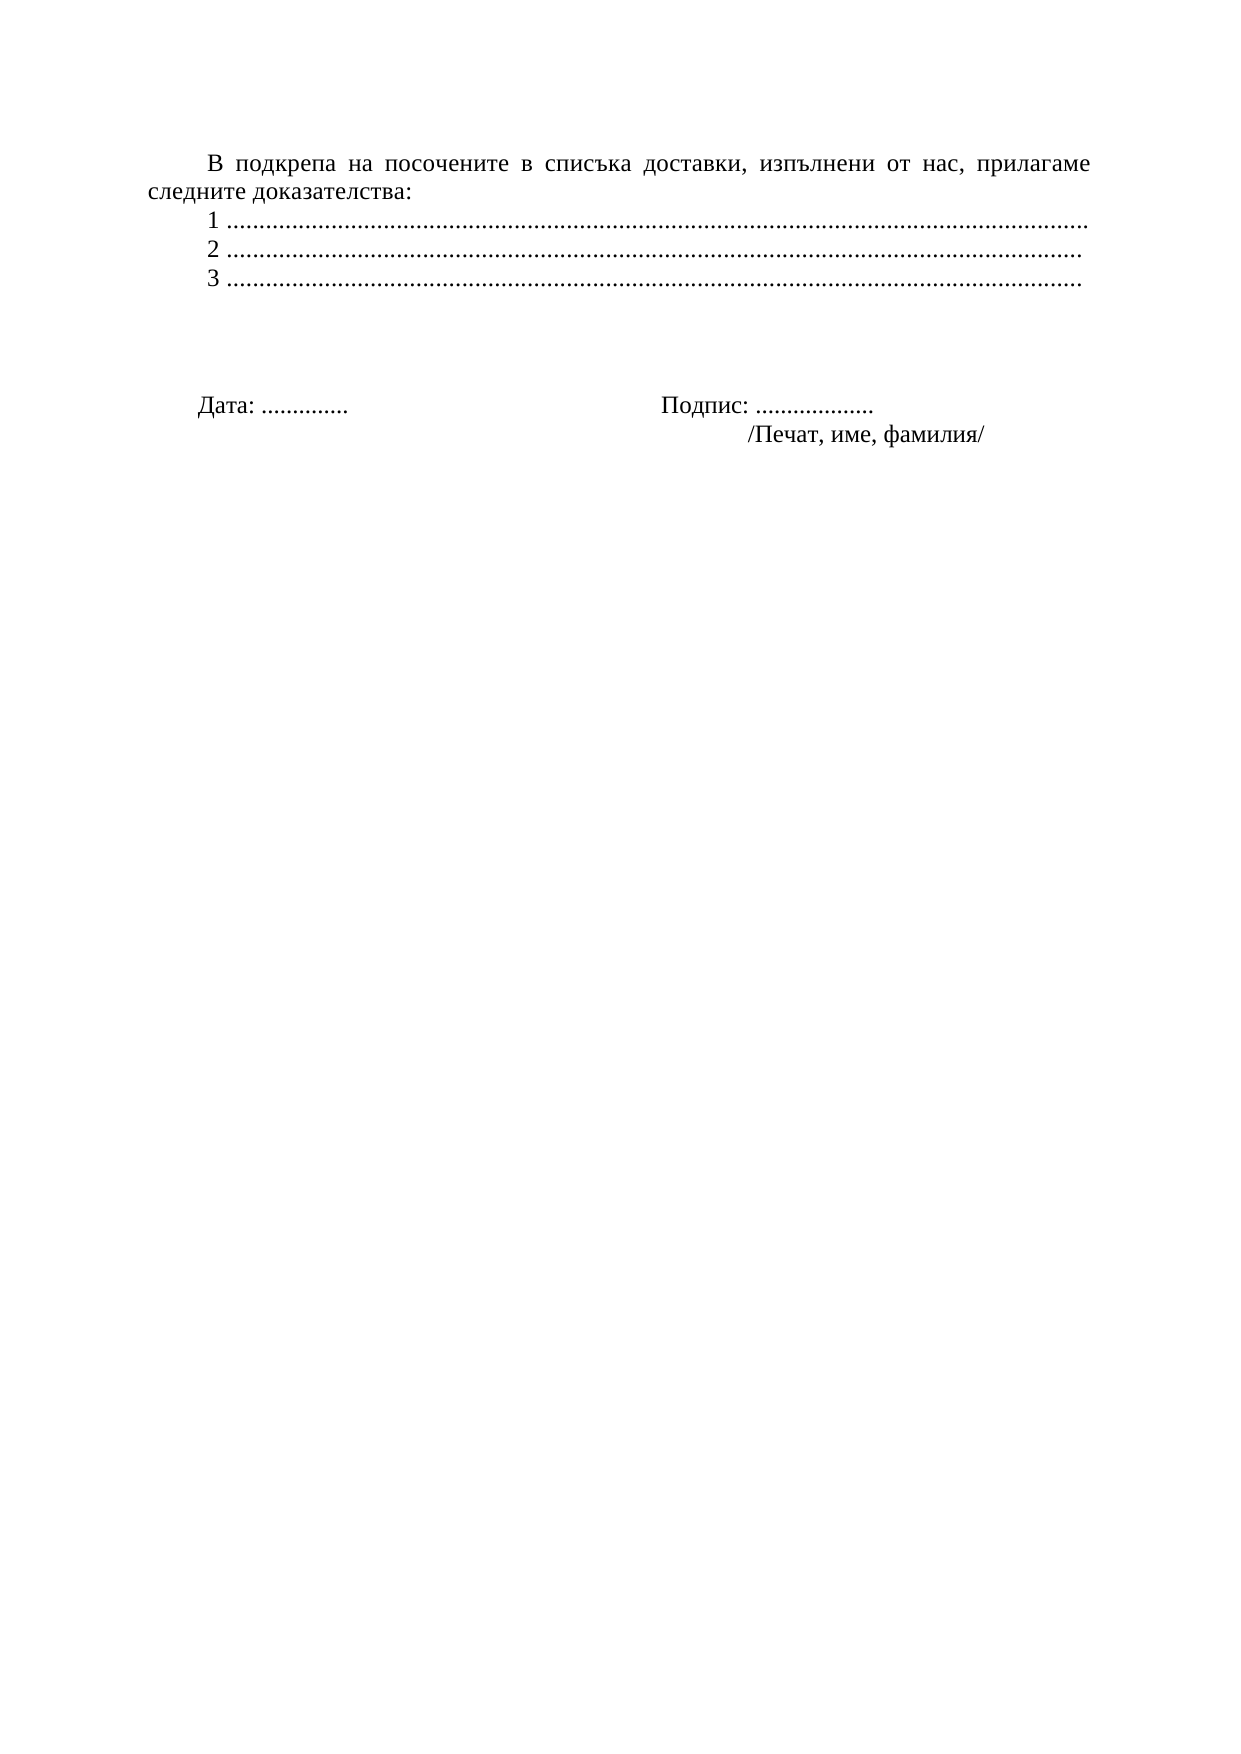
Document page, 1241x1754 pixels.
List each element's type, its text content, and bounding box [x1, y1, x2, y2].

text /Печат, име, фамилия/ [148, 419, 1092, 448]
text В подкрепа на посочените в списъка доставки, изпълнени от нас, прилагаме следните доказателства: [148, 148, 1092, 205]
text 1 .................................................................................................................................... [148, 205, 1092, 234]
text Дата: .............. Подпис: ................... [148, 390, 1092, 419]
text 3 ................................................................................................................................... [148, 263, 1092, 291]
text 2 ................................................................................................................................... [148, 234, 1092, 263]
